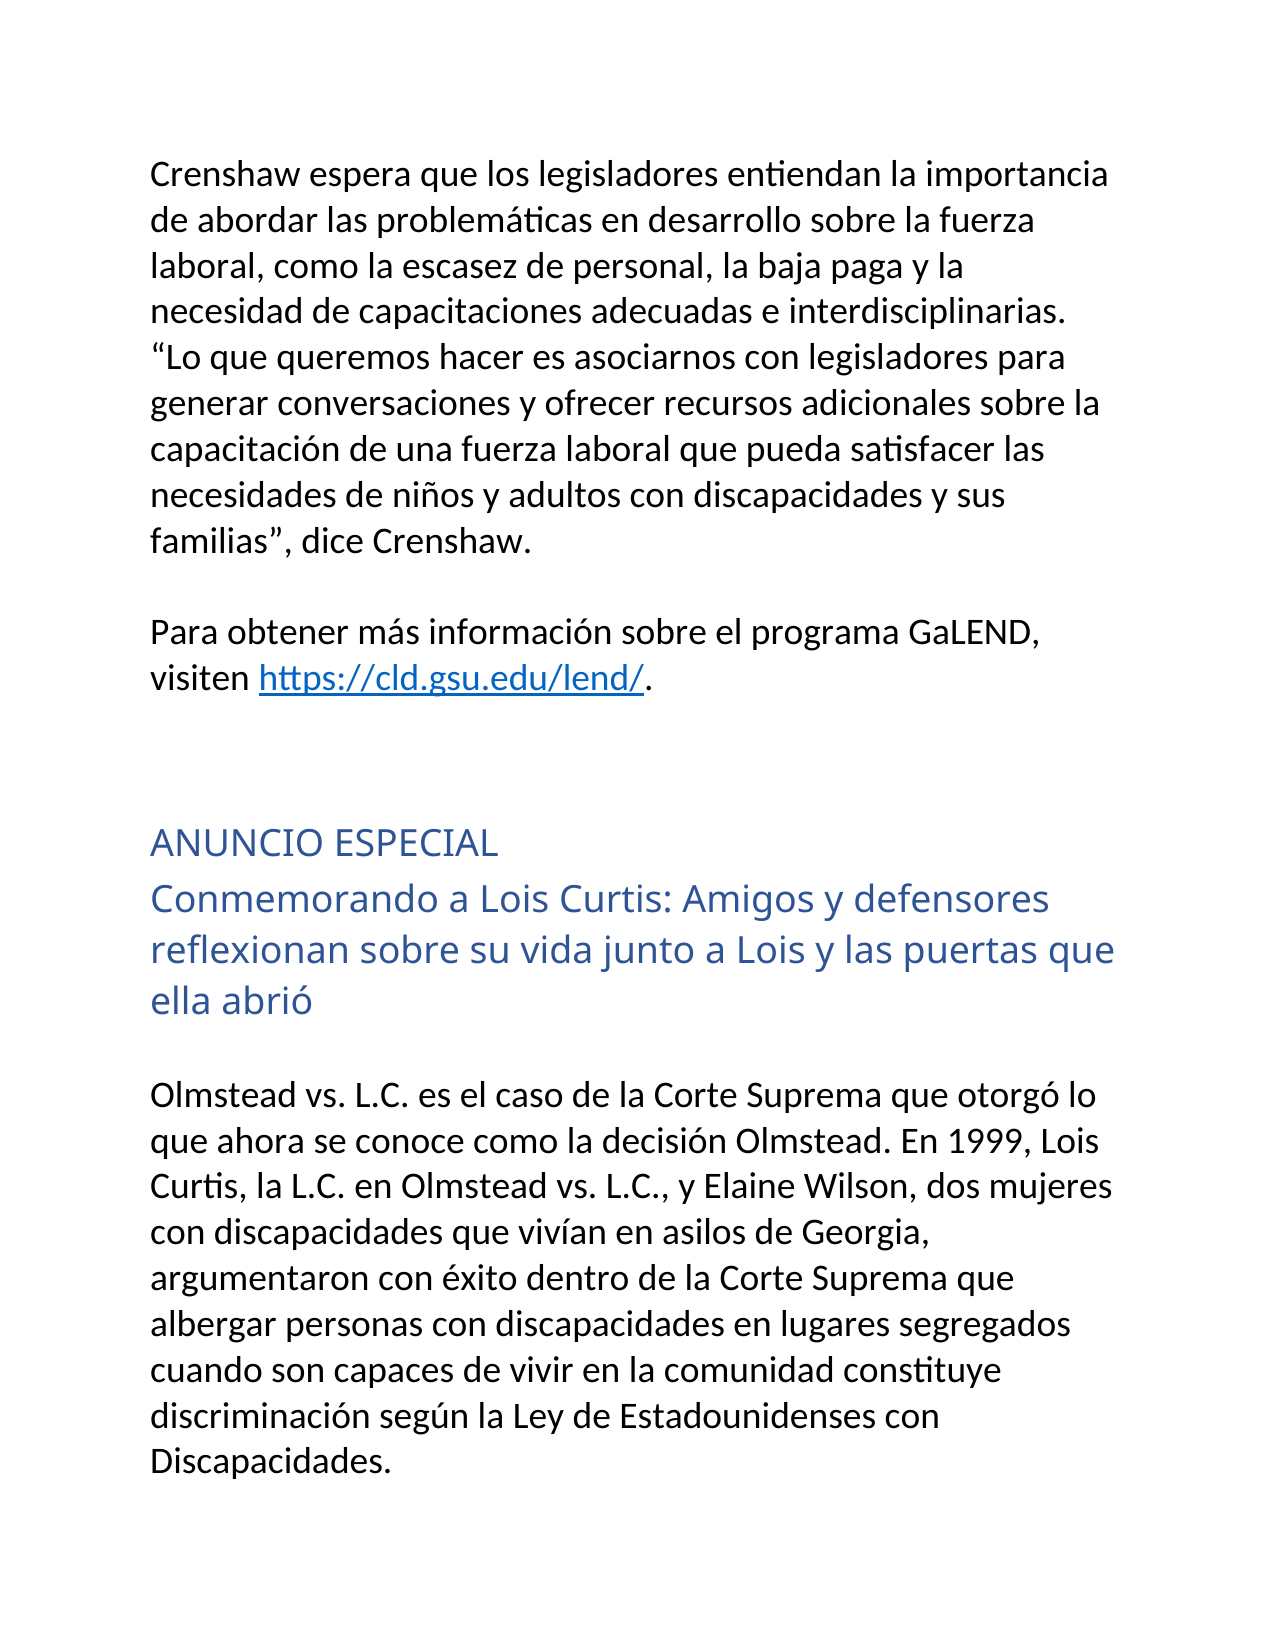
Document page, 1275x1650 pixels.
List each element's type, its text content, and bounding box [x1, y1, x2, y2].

subtitle Conmemorando a Lois Curtis: Amigos y defensores reflexionan sobre su vida junto a Lois y las puertas que ella abrió [150, 872, 1125, 1025]
text Para obtener más información sobre el programa GaLEND, visiten https://cld.gsu.edu/lend/. [150, 608, 1125, 700]
subtitle ANUNCIO ESPECIAL [150, 817, 1125, 868]
text Crenshaw espera que los legisladores entiendan la importancia de abordar las problemáticas en desarrollo sobre la fuerza laboral, como la escasez de personal, la baja paga y la necesidad de capacitaciones adecuadas e interdisciplinarias. “Lo que queremos hacer es asociarnos con legisladores para generar conversaciones y ofrecer recursos adicionales sobre la capacitación de una fuerza laboral que pueda satisfacer las necesidades de niños y adultos con discapacidades y sus familias”, dice Crenshaw. [150, 150, 1125, 562]
text Olmstead vs. L.C. es el caso de la Corte Suprema que otorgó lo que ahora se conoce como la decisión Olmstead. En 1999, Lois Curtis, la L.C. en Olmstead vs. L.C., y Elaine Wilson, dos mujeres con discapacidades que vivían en asilos de Georgia, argumentaron con éxito dentro de la Corte Suprema que albergar personas con discapacidades en lugares segregados cuando son capaces de vivir en la comunidad constituye discriminación según la Ley de Estadounidenses con Discapacidades. [150, 1071, 1125, 1483]
